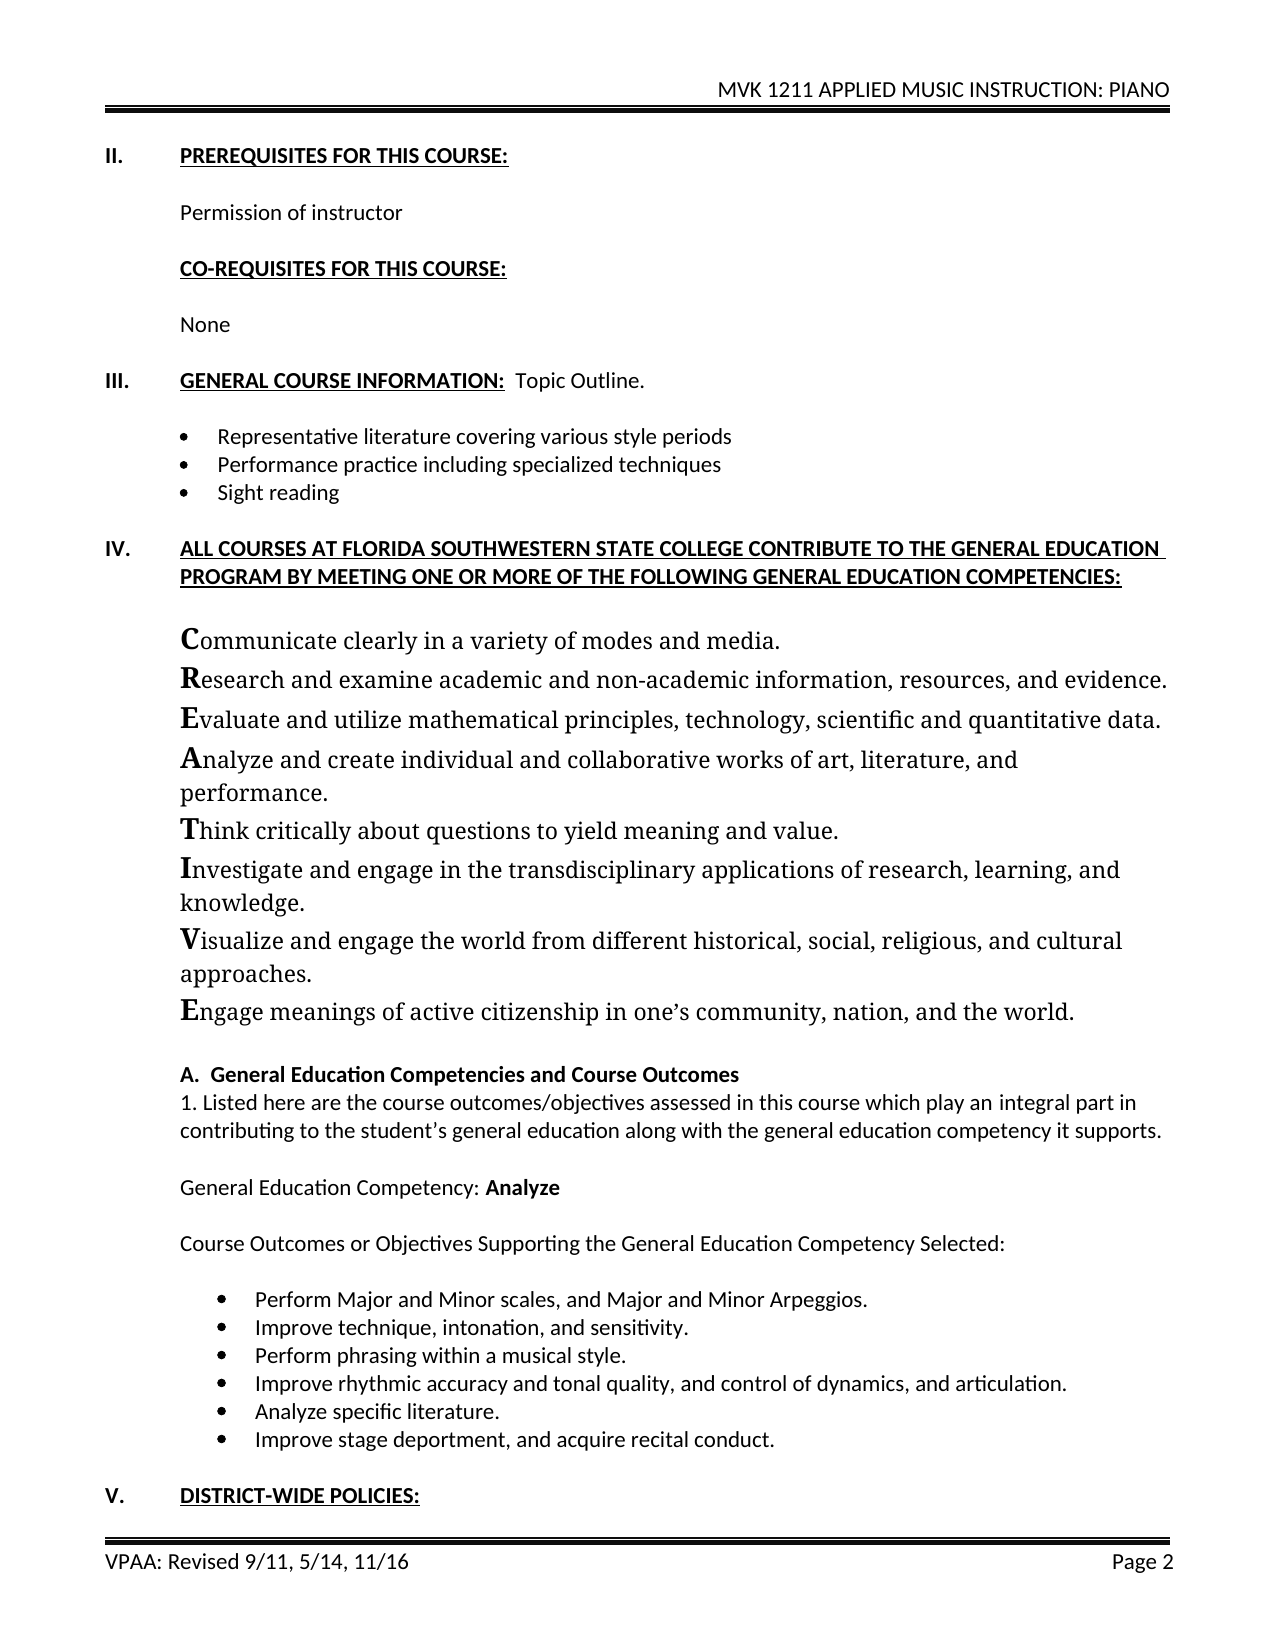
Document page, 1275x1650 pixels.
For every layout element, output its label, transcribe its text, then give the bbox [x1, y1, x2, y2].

list Analyze specific literature. [217, 1397, 1170, 1425]
list Improve technique, intonation, and sensitivity. [217, 1313, 1170, 1341]
list Perform phrasing within a musical style. [217, 1341, 1170, 1369]
list Sight reading [180, 478, 1170, 506]
list DISTRICT-WIDE POLICIES: [105, 1481, 1170, 1509]
list Representative literature covering various style periods [180, 422, 1170, 450]
list GENERAL COURSE INFORMATION: Topic Outline. [105, 366, 1170, 394]
text CO-REQUISITES FOR THIS COURSE: [105, 254, 1170, 282]
list Perform Major and Minor scales, and Major and Minor Arpeggios. [217, 1285, 1170, 1313]
text Analyze and create individual and collaborative works of art, literature, and performance. [180, 737, 1170, 808]
list Improve rhythmic accuracy and tonal quality, and control of dynamics, and articulation. [217, 1369, 1170, 1397]
text Permission of instructor [180, 198, 1170, 226]
text Course Outcomes or Objectives Supporting the General Education Competency Selected: [105, 1229, 1170, 1257]
text Visualize and engage the world from different historical, social, religious, and cultural approaches. [180, 919, 1170, 989]
text None [180, 310, 1170, 338]
text Think critically about questions to yield meaning and value. [180, 808, 1170, 848]
text 1. Listed here are the course outcomes/objectives assessed in this course which play an integral part in contributing to the student’s general education along with the general education competency it supports. [180, 1088, 1170, 1144]
list PREREQUISITES FOR THIS COURSE: [105, 142, 1170, 170]
text General Education Competency: Analyze [105, 1173, 1170, 1201]
text Communicate clearly in a variety of modes and media. [180, 618, 1170, 658]
text A. General Education Competencies and Course Outcomes [105, 1061, 1170, 1088]
list Performance practice including specialized techniques [180, 450, 1170, 478]
text Engage meanings of active citizenship in one’s community, nation, and the world. [180, 989, 1170, 1029]
text Evaluate and utilize mathematical principles, technology, scientific and quantitative data. [180, 697, 1170, 737]
text Investigate and engage in the transdisciplinary applications of research, learning, and knowledge. [180, 848, 1170, 919]
text Research and examine academic and non-academic information, resources, and evidence. [180, 658, 1170, 697]
list All courses at Florida SouthWestern State College contribute to the general education program by meeting one or more of the following general education competencies: [105, 534, 1170, 590]
list Improve stage deportment, and acquire recital conduct. [217, 1425, 1170, 1453]
